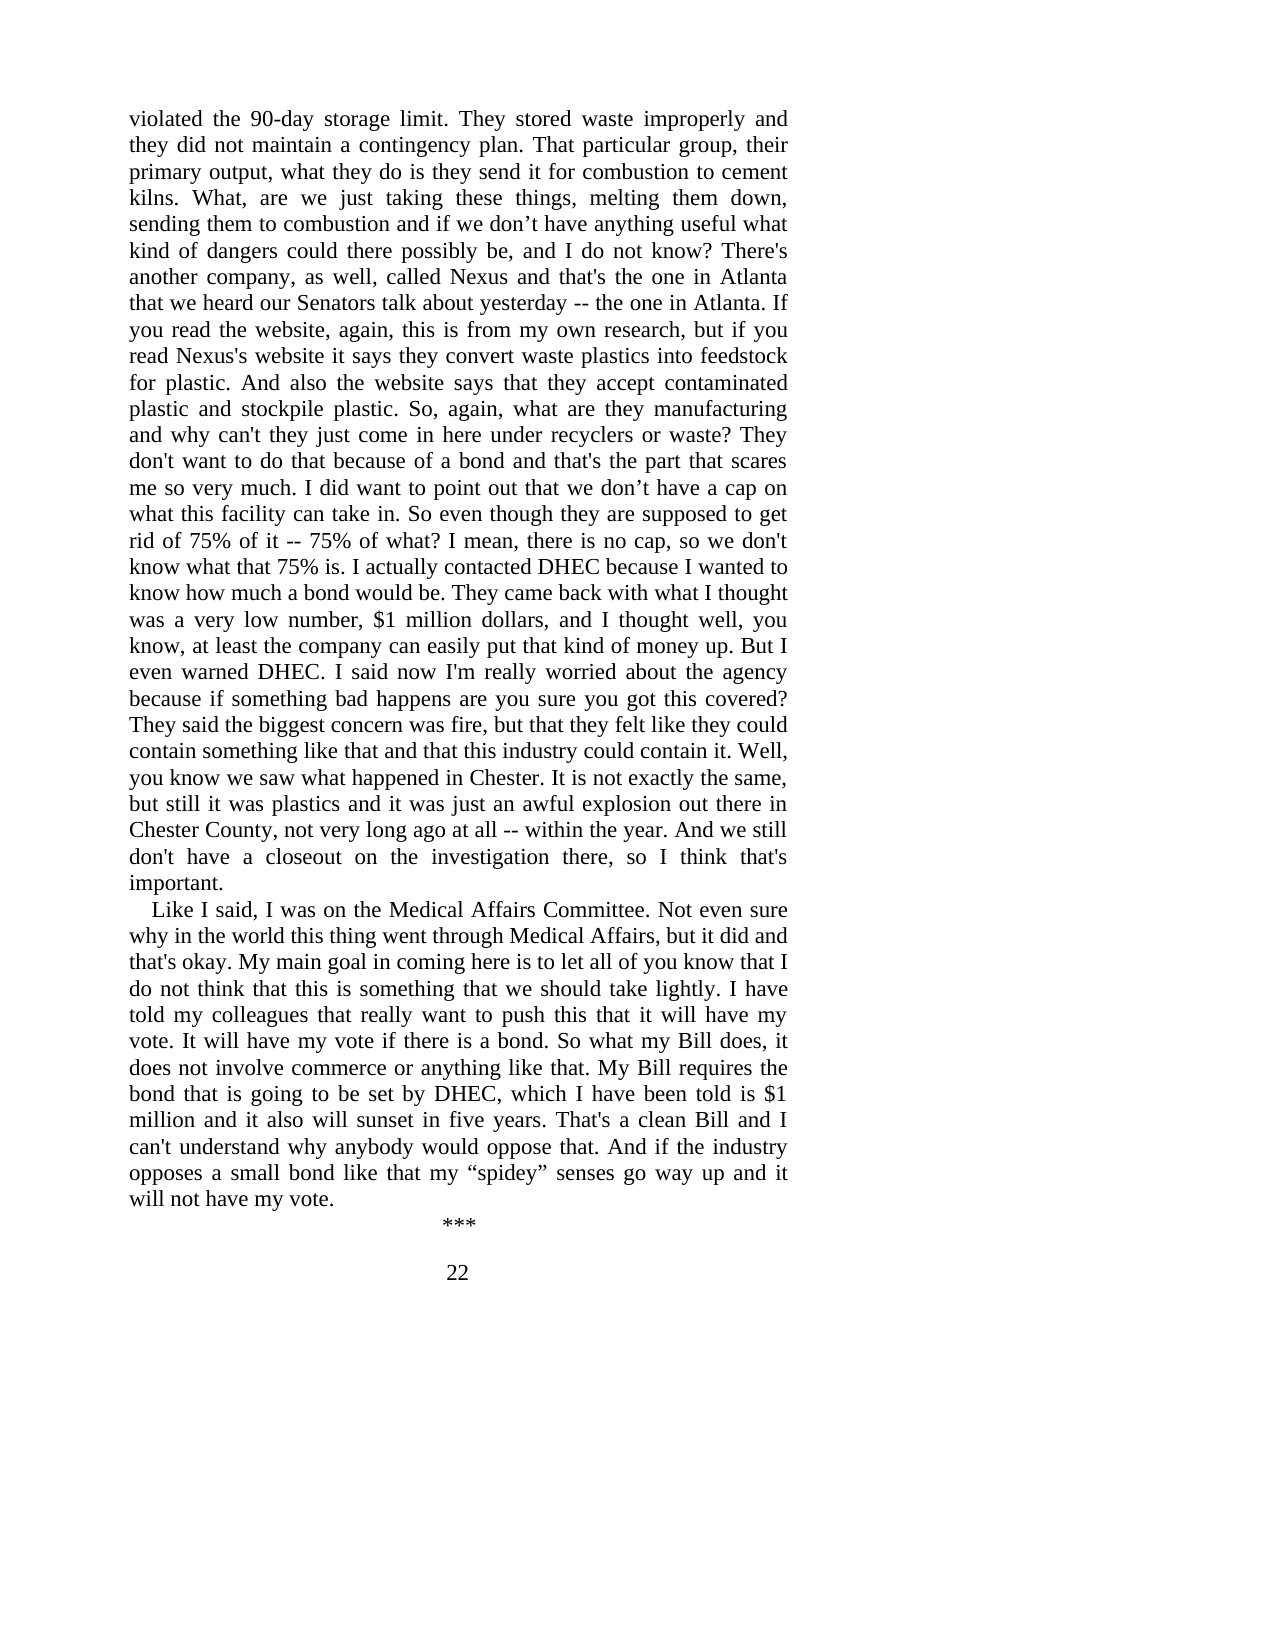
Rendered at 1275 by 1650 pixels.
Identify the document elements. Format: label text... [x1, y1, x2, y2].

text *** [129, 1212, 789, 1238]
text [129, 105, 789, 896]
text Like I said, I was on the Medical Affairs Committee. Not even sure why in the world this thing went through Medical Affairs, but it did and that's okay. My main goal in coming here is to let all of you know that I do not think that this is something that we should take lightly. I have told my colleagues that really want to push this that it will have my vote. It will have my vote if there is a bond. So what my Bill does, it does not involve commerce or anything like that. My Bill requires the bond that is going to be set by DHEC, which I have been told is $1 million and it also will sunset in five years. That's a clean Bill and I can't understand why anybody would oppose that. And if the industry opposes a small bond like that my “spidey” senses go way up and it will not have my vote. [129, 896, 789, 1212]
